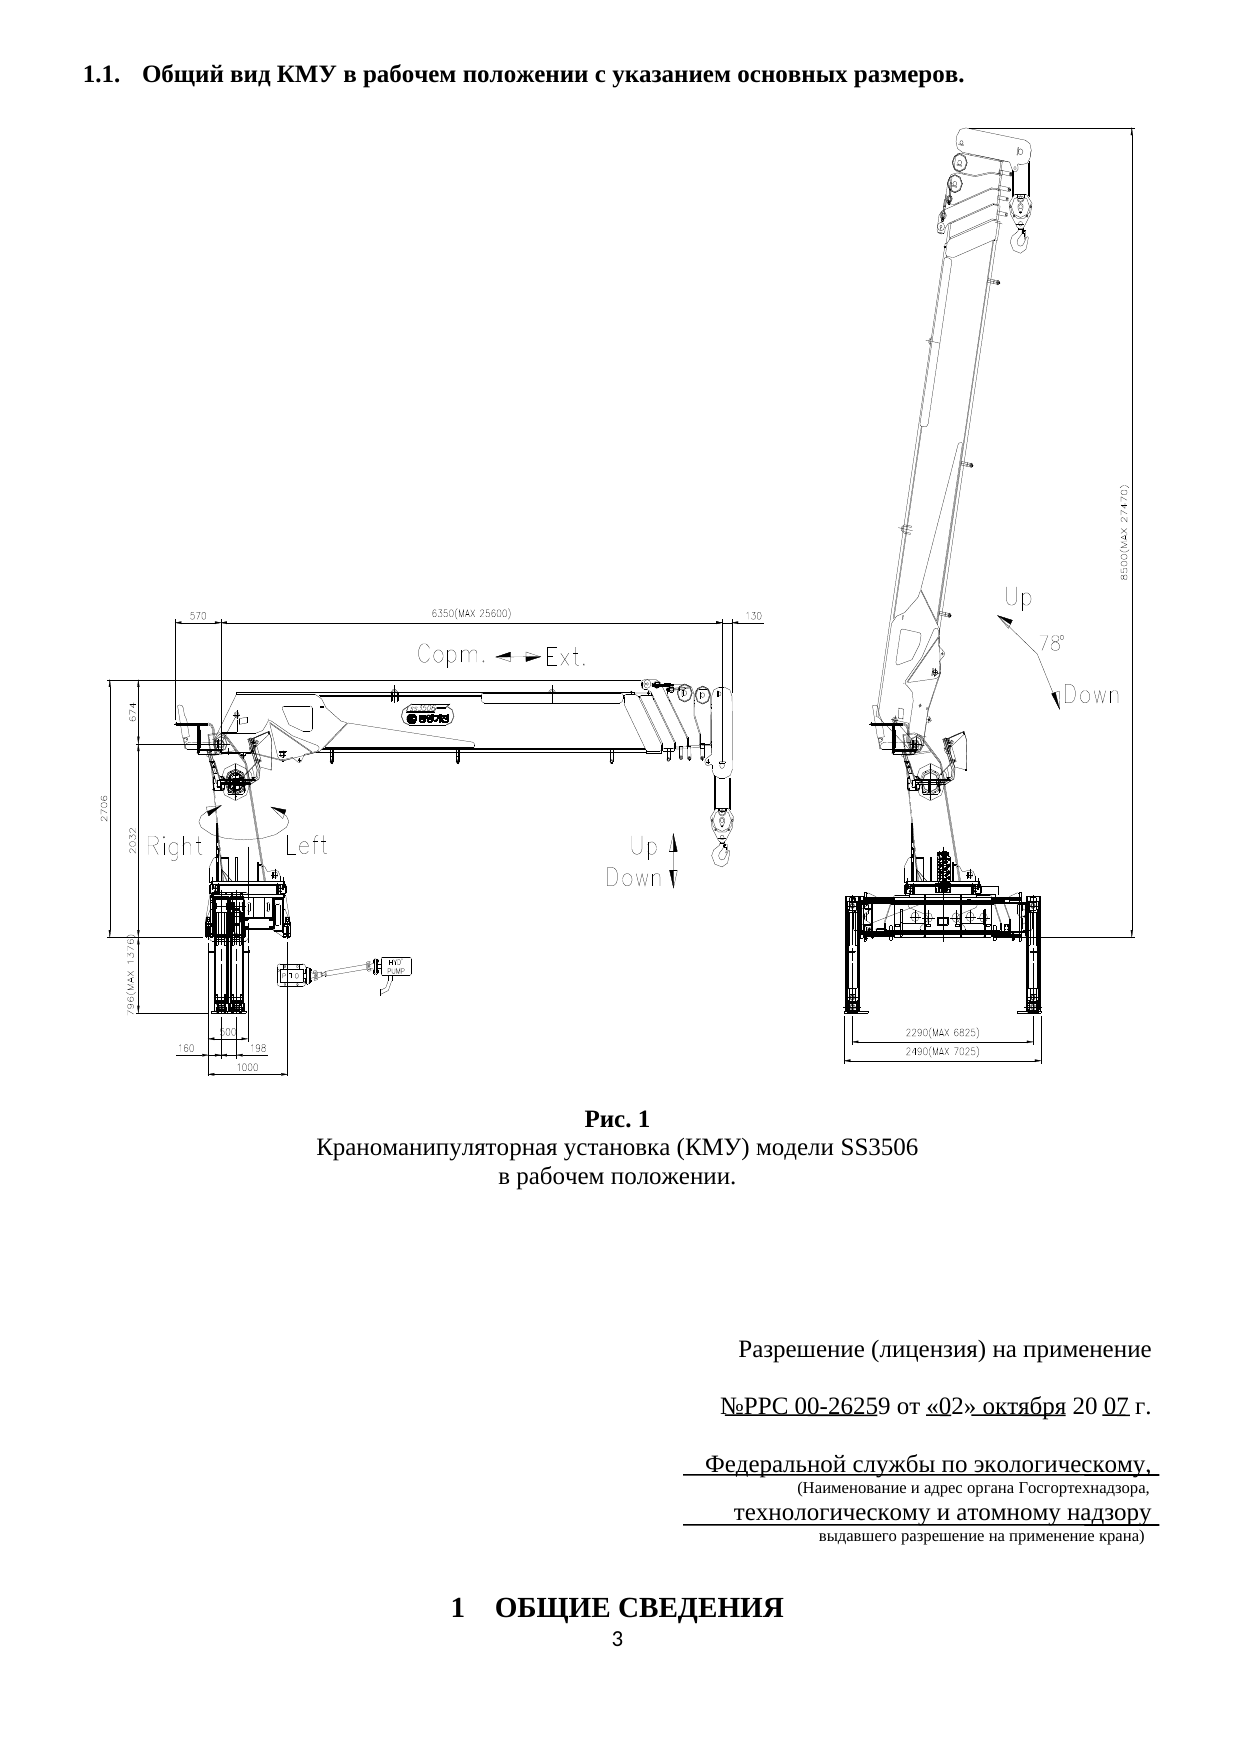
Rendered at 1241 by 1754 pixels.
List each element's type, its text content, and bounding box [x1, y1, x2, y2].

text №РРС 00-26259 от «02» октября 20 07 г. [83, 1391, 1152, 1420]
text (Наименование и адрес органа Госгортехнадзора, [83, 1477, 1152, 1497]
text Разрешение (лицензия) на применение [83, 1334, 1152, 1362]
text выдавшего разрешение на применение крана) [83, 1525, 1152, 1544]
text Краноманипуляторная установка (КМУ) модели SS3506 [83, 1132, 1152, 1161]
text Рис. 1 [83, 1104, 1152, 1132]
list ОБЩИЕ СВЕДЕНИЯ [83, 1590, 1152, 1624]
text в рабочем положении. [83, 1161, 1152, 1190]
text технологическому и атомному надзору [83, 1497, 1152, 1525]
list Общий вид КМУ в рабочем положении с указанием основных размеров. [83, 59, 1152, 88]
text Федеральной службы по экологическому, [83, 1449, 1152, 1477]
